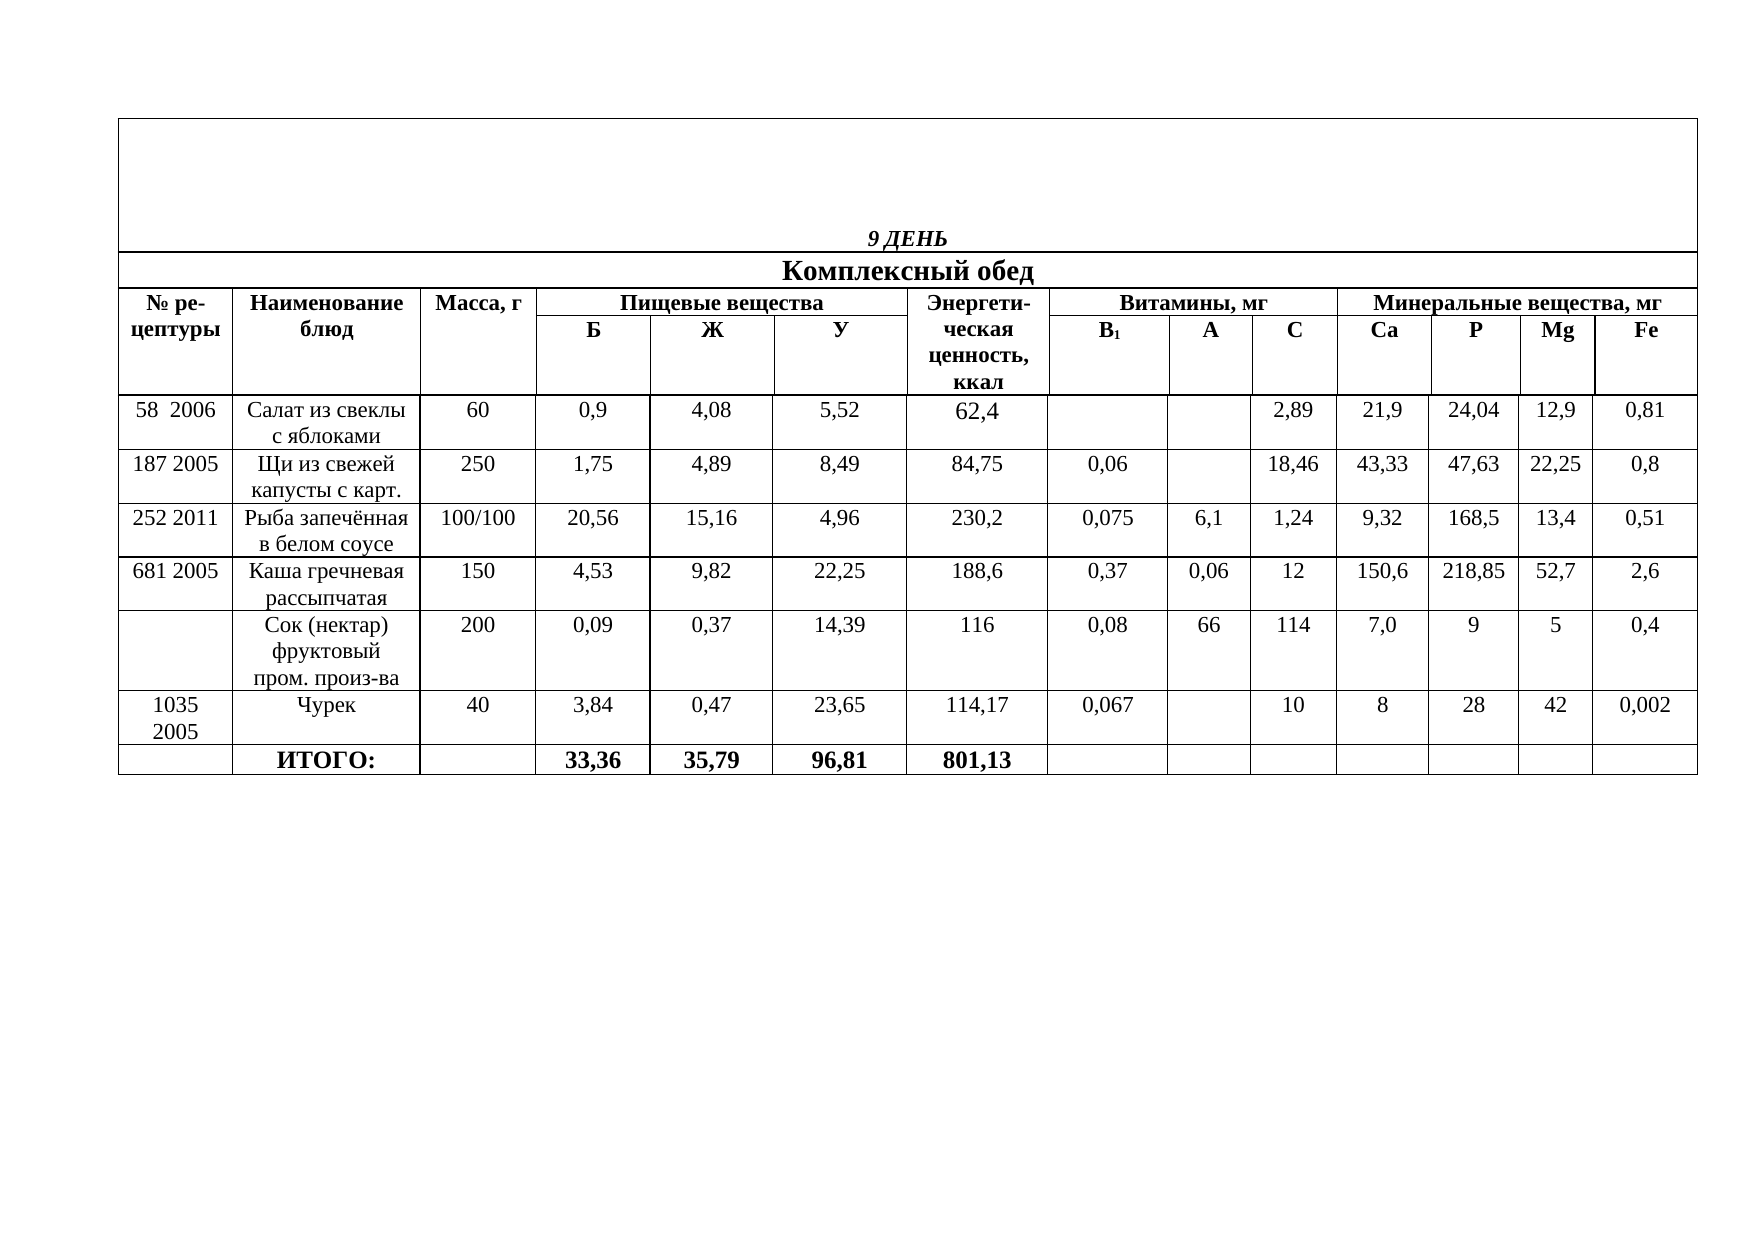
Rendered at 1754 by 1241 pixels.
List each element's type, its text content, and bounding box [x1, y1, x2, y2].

table_header Пищевые вещества [537, 289, 907, 315]
table_cell 8,49 [773, 450, 906, 503]
table_cell 14,39 [773, 611, 906, 690]
table_cell 35,79 [651, 745, 772, 774]
table_header [1168, 396, 1250, 449]
table_cell 28 [1429, 691, 1518, 744]
table_cell 0,09 [536, 611, 649, 690]
table_cell 1,75 [536, 450, 649, 503]
table_cell [1519, 745, 1592, 774]
table_cell 22,25 [773, 558, 906, 610]
table_cell 801,13 [907, 745, 1047, 774]
table_cell 13,4 [1519, 504, 1592, 556]
table_cell [119, 745, 232, 774]
table_header Минеральные вещества, мг [1338, 289, 1697, 315]
table_header Энергети-ческая ценность, ккал [908, 289, 1049, 394]
table_cell 9,32 [1337, 504, 1428, 556]
table_header 24,04 [1429, 396, 1518, 449]
table_cell А [1170, 316, 1252, 394]
table_cell 250 [421, 450, 535, 503]
table_cell 168,5 [1429, 504, 1518, 556]
table_cell [1048, 745, 1167, 774]
table_cell 2,6 [1593, 558, 1697, 610]
table_cell [1168, 745, 1250, 774]
table_cell 150,6 [1337, 558, 1428, 610]
table_cell 84,75 [907, 450, 1047, 503]
table_cell 18,46 [1251, 450, 1336, 503]
table_header 12,9 [1519, 396, 1592, 449]
table_header 9 ДЕНЬ [119, 119, 1697, 251]
table_cell [1337, 745, 1428, 774]
table_header Салат из свеклы с яблоками [233, 396, 419, 449]
table_cell 15,16 [651, 504, 772, 556]
table_header 5,52 [773, 396, 906, 449]
table_header № ре-цептуры [119, 289, 232, 394]
table_cell 33,36 [536, 745, 649, 774]
table_header 21,9 [1337, 396, 1428, 449]
table_cell [1168, 691, 1250, 744]
table_header Масса, г [421, 289, 536, 394]
table_header 4,08 [651, 396, 772, 449]
table_cell 0,37 [651, 611, 772, 690]
table_cell 0,51 [1593, 504, 1697, 556]
table_cell 116 [907, 611, 1047, 690]
table_header Комплексный обед [119, 253, 1697, 287]
table_cell 0,06 [1048, 450, 1167, 503]
table_cell 8 [1337, 691, 1428, 744]
table_header [1048, 396, 1167, 449]
table_cell Щи из свежей капусты с карт. [233, 450, 419, 503]
table_cell 1035 2005 [119, 691, 232, 744]
table_cell Б [537, 316, 650, 394]
table_cell 0,4 [1593, 611, 1697, 690]
table_cell 0,002 [1593, 691, 1697, 744]
table_cell 9 [1429, 611, 1518, 690]
table_cell 187 2005 [119, 450, 232, 503]
table_cell 6,1 [1168, 504, 1250, 556]
table_cell 218,85 [1429, 558, 1518, 610]
table_header 0,9 [536, 396, 649, 449]
table_cell 42 [1519, 691, 1592, 744]
table_cell [1168, 450, 1250, 503]
table_cell 150 [421, 558, 535, 610]
table_cell 0,075 [1048, 504, 1167, 556]
table_cell Сок (нектар) фруктовый пром. произ-ва [233, 611, 419, 690]
table_cell Fe [1596, 316, 1697, 394]
table_header 2,89 [1251, 396, 1336, 449]
table_cell [1251, 745, 1336, 774]
table_cell Mg [1521, 316, 1594, 394]
table_cell У [775, 316, 907, 394]
table_header 62,4 [907, 396, 1047, 449]
table_cell 66 [1168, 611, 1250, 690]
table_cell 5 [1519, 611, 1592, 690]
table_cell [1593, 745, 1697, 774]
table_cell 0,8 [1593, 450, 1697, 503]
table_cell Р [1432, 316, 1520, 394]
table_cell 200 [421, 611, 535, 690]
table_cell 100/100 [421, 504, 535, 556]
table_cell 43,33 [1337, 450, 1428, 503]
table_header 58 2006 [119, 396, 232, 449]
table_cell 230,2 [907, 504, 1047, 556]
table_cell 0,47 [651, 691, 772, 744]
table_cell 96,81 [773, 745, 906, 774]
table_cell 4,89 [651, 450, 772, 503]
table_cell 681 2005 [119, 558, 232, 610]
table_header 60 [421, 396, 535, 449]
table_cell 188,6 [907, 558, 1047, 610]
table_header Витамины, мг [1050, 289, 1337, 315]
table_cell С [1253, 316, 1337, 394]
table_cell 7,0 [1337, 611, 1428, 690]
table_cell В1 [1050, 316, 1169, 394]
table_cell 0,06 [1168, 558, 1250, 610]
table_cell 0,08 [1048, 611, 1167, 690]
table_cell 40 [421, 691, 535, 744]
table_cell 114 [1251, 611, 1336, 690]
table_cell 4,53 [536, 558, 649, 610]
table_cell 4,96 [773, 504, 906, 556]
table_cell 52,7 [1519, 558, 1592, 610]
table_cell 252 2011 [119, 504, 232, 556]
table_cell 23,65 [773, 691, 906, 744]
table_header 0,81 [1593, 396, 1697, 449]
table_cell 0,37 [1048, 558, 1167, 610]
table_cell [421, 745, 535, 774]
table_cell [1429, 745, 1518, 774]
table_cell Каша гречневая рассыпчатая [233, 558, 419, 610]
table_cell 9,82 [651, 558, 772, 610]
table_cell 10 [1251, 691, 1336, 744]
table_cell ИТОГО: [233, 745, 419, 774]
table_cell [119, 611, 232, 690]
table_cell 0,067 [1048, 691, 1167, 744]
table_cell 47,63 [1429, 450, 1518, 503]
table_cell 22,25 [1519, 450, 1592, 503]
table_cell 1,24 [1251, 504, 1336, 556]
table_cell Рыба запечённая в белом соусе [233, 504, 419, 556]
table_cell Са [1338, 316, 1431, 394]
table_cell Чурек [233, 691, 419, 744]
table_header Наименование блюд [233, 289, 420, 394]
table_cell Ж [651, 316, 774, 394]
table_cell 20,56 [536, 504, 649, 556]
table_cell 3,84 [536, 691, 649, 744]
table_cell 12 [1251, 558, 1336, 610]
table_cell 114,17 [907, 691, 1047, 744]
